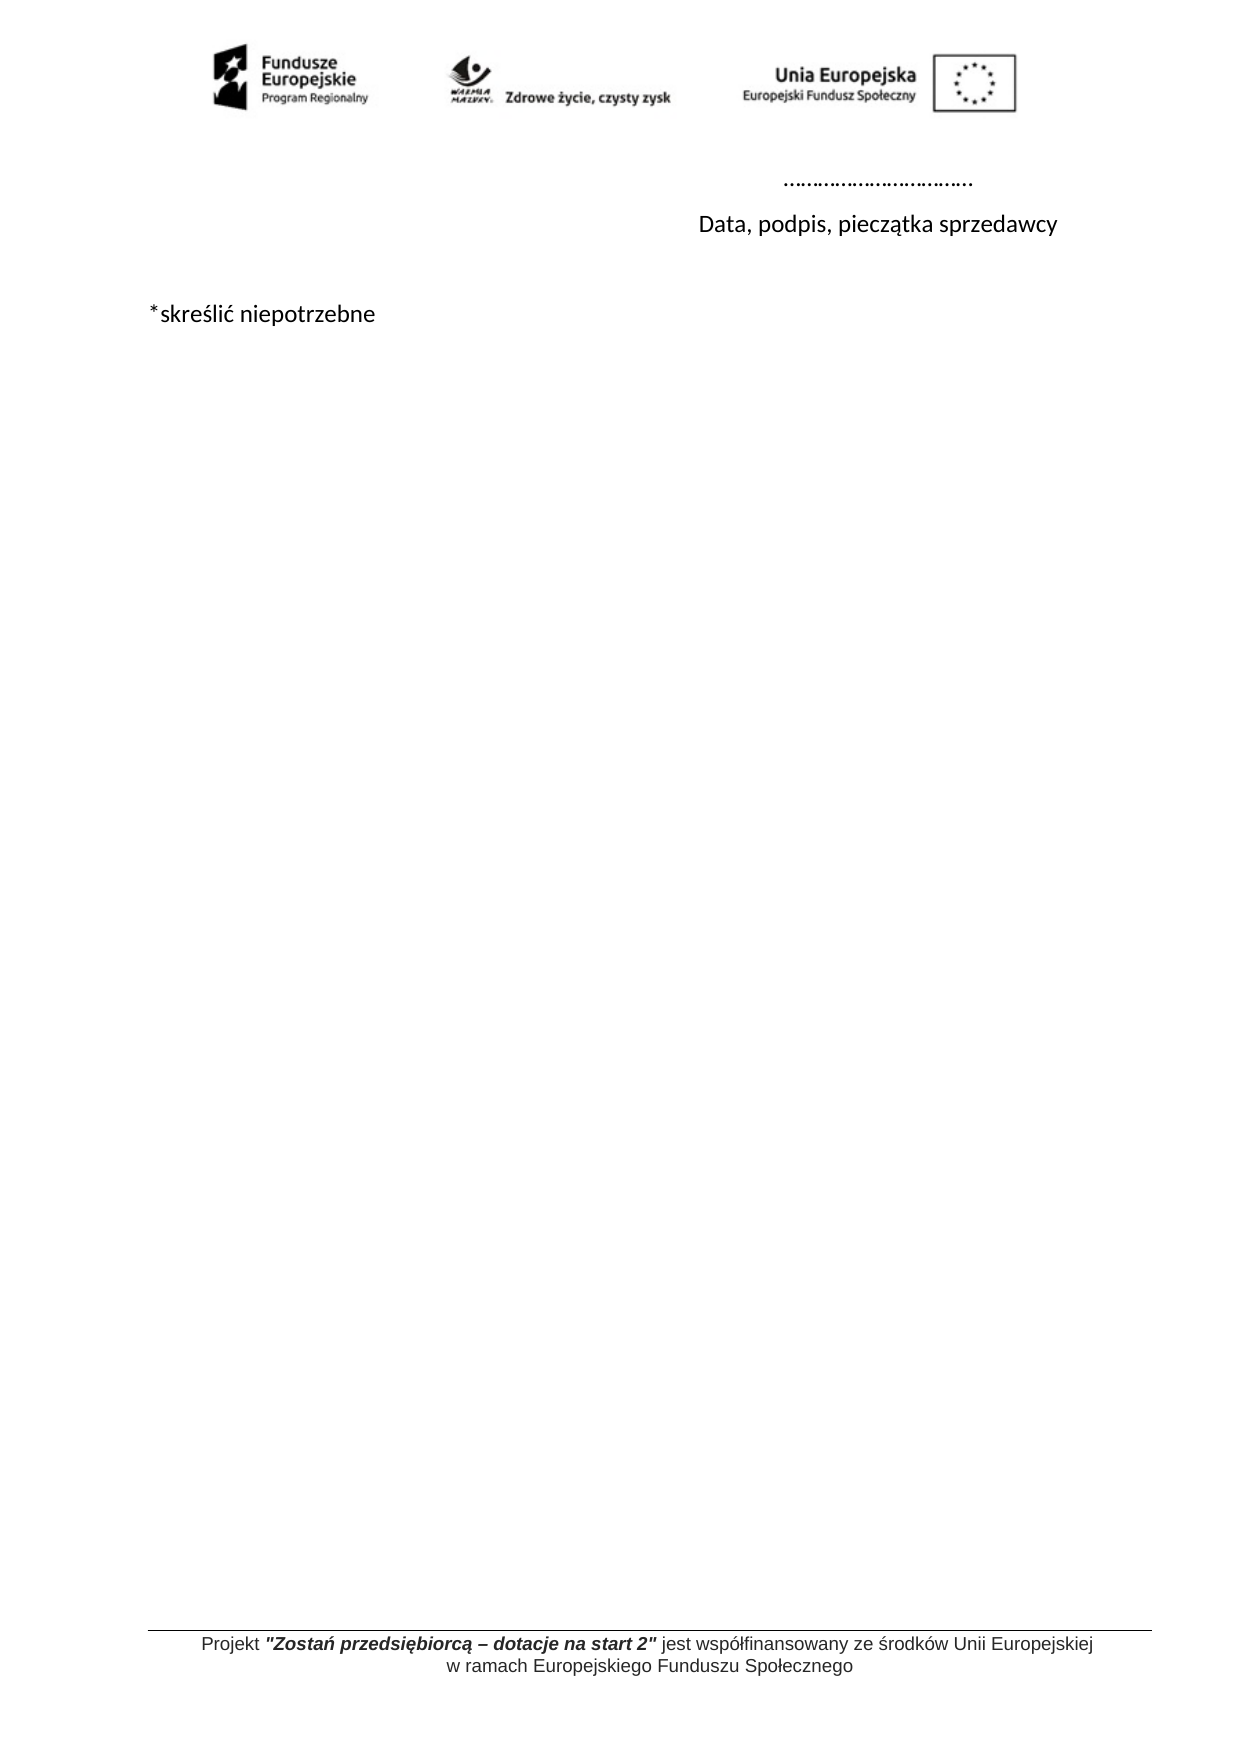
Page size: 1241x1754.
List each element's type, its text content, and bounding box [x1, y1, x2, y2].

text *skreślić niepotrzebne [148, 298, 1092, 328]
text Data, podpis, pieczątka sprzedawcy [590, 208, 1092, 239]
picture [147, 29, 1093, 138]
text …………………………… [590, 162, 1092, 193]
